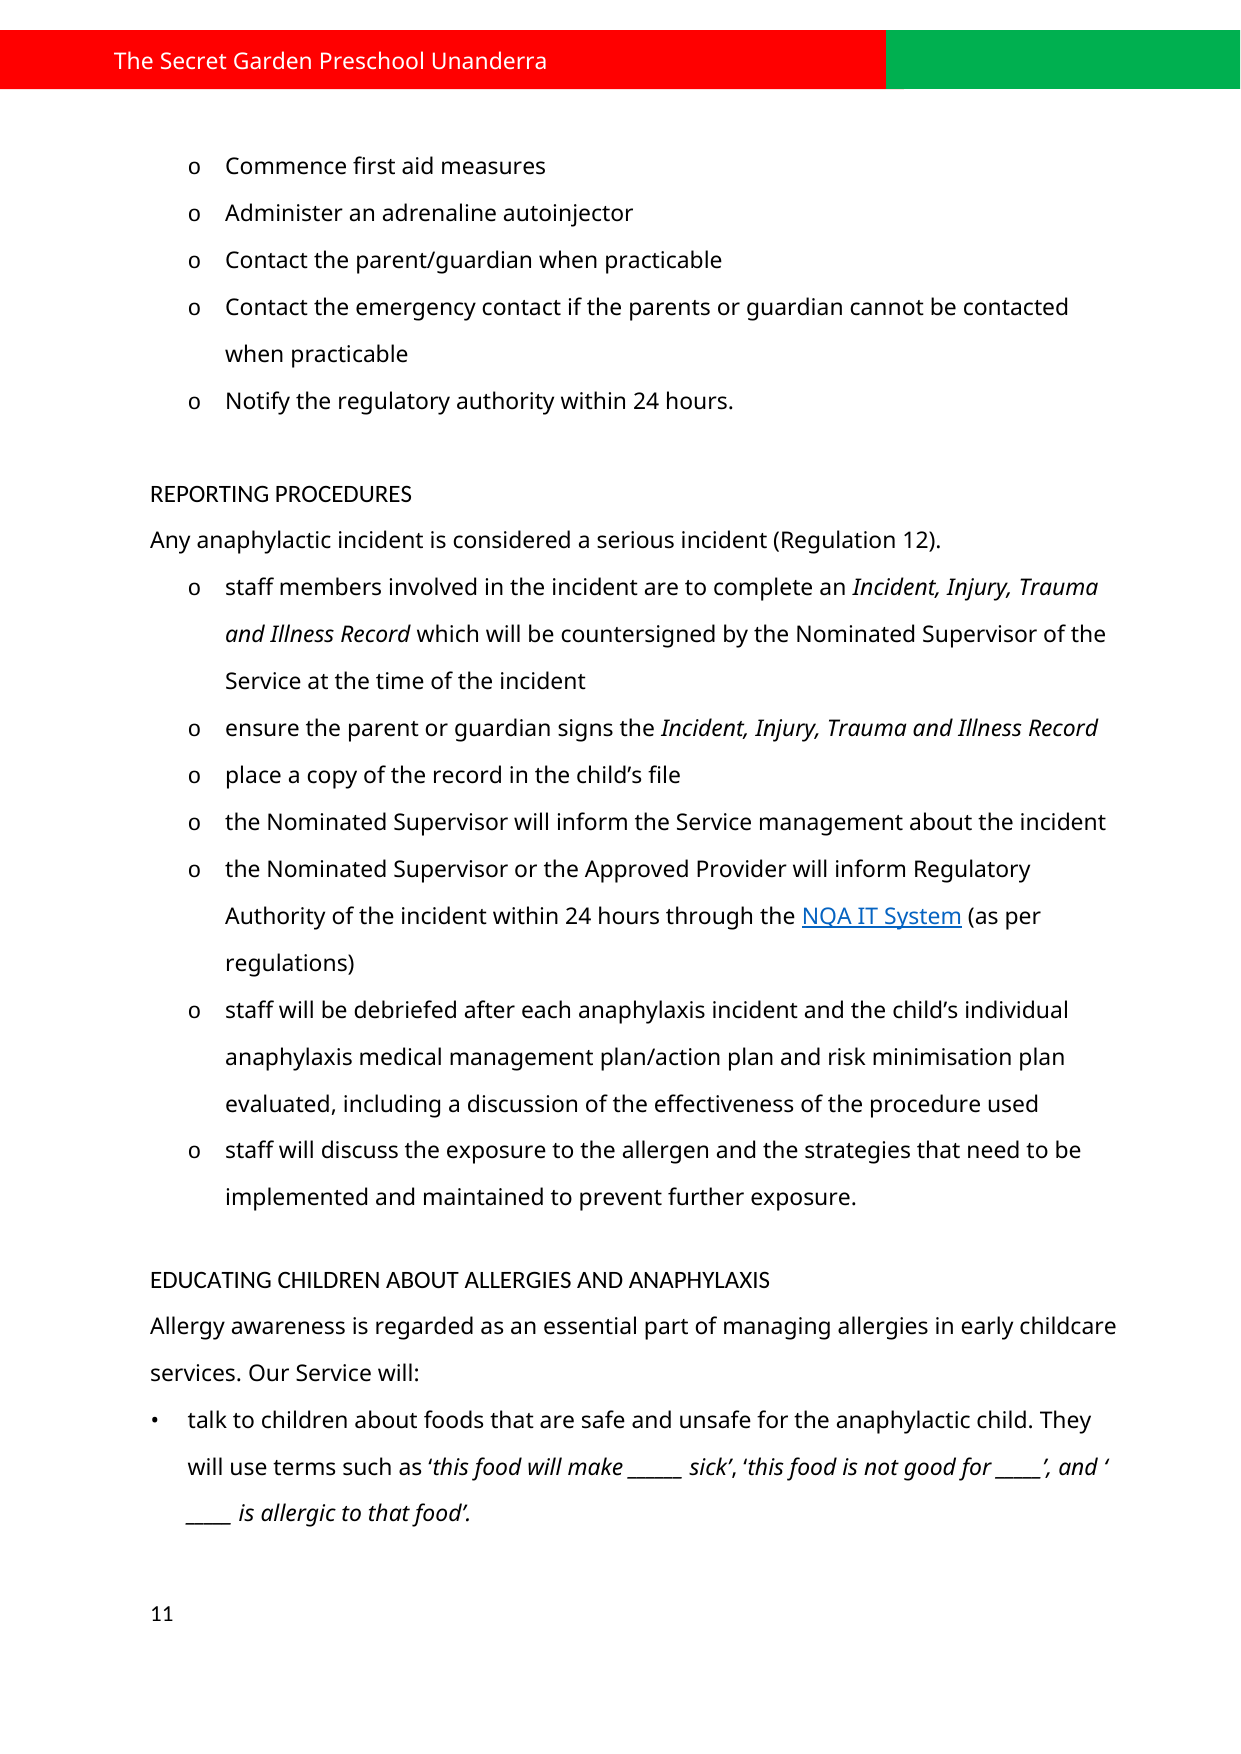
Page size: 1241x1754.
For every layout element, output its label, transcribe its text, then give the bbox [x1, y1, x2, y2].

list ensure the parent or guardian signs the Incident, Injury, Trauma and Illness Record [187, 712, 1122, 743]
text EDUCATING CHILDREN ABOUT ALLERGIES AND ANAPHYLAXIS [150, 1264, 1122, 1295]
list Contact the emergency contact if the parents or guardian cannot be contacted when practicable [187, 291, 1122, 369]
list Contact the parent/guardian when practicable [187, 244, 1122, 275]
list Commence first aid measures [187, 150, 1122, 181]
list Administer an adrenaline autoinjector [187, 197, 1122, 228]
list staff members involved in the incident are to complete an Incident, Injury, Trauma and Illness Record which will be countersigned by the Nominated Supervisor of the Service at the time of the incident [187, 571, 1122, 696]
list the Nominated Supervisor or the Approved Provider will inform Regulatory Authority of the incident within 24 hours through the NQA IT System (as per regulations) [187, 853, 1122, 978]
list talk to children about foods that are safe and unsafe for the anaphylactic child. They will use terms such as ‘this food will make ______ sick’, ‘this food is not good for _____’, and ‘ _____ is allergic to that food’. [150, 1404, 1122, 1529]
list the Nominated Supervisor will inform the Service management about the incident [187, 806, 1122, 837]
list place a copy of the record in the child’s file [187, 759, 1122, 790]
list staff will discuss the exposure to the allergen and the strategies that need to be implemented and maintained to prevent further exposure. [187, 1134, 1122, 1213]
list staff will be debriefed after each anaphylaxis incident and the child’s individual anaphylaxis medical management plan/action plan and risk minimisation plan evaluated, including a discussion of the effectiveness of the procedure used [187, 994, 1122, 1119]
text Any anaphylactic incident is considered a serious incident (Regulation 12). [150, 524, 1122, 556]
list Notify the regulatory authority within 24 hours. [187, 385, 1122, 416]
text REPORTING PROCEDURES [150, 479, 1122, 509]
text Allergy awareness is regarded as an essential part of managing allergies in early childcare services. Our Service will: [150, 1310, 1122, 1388]
